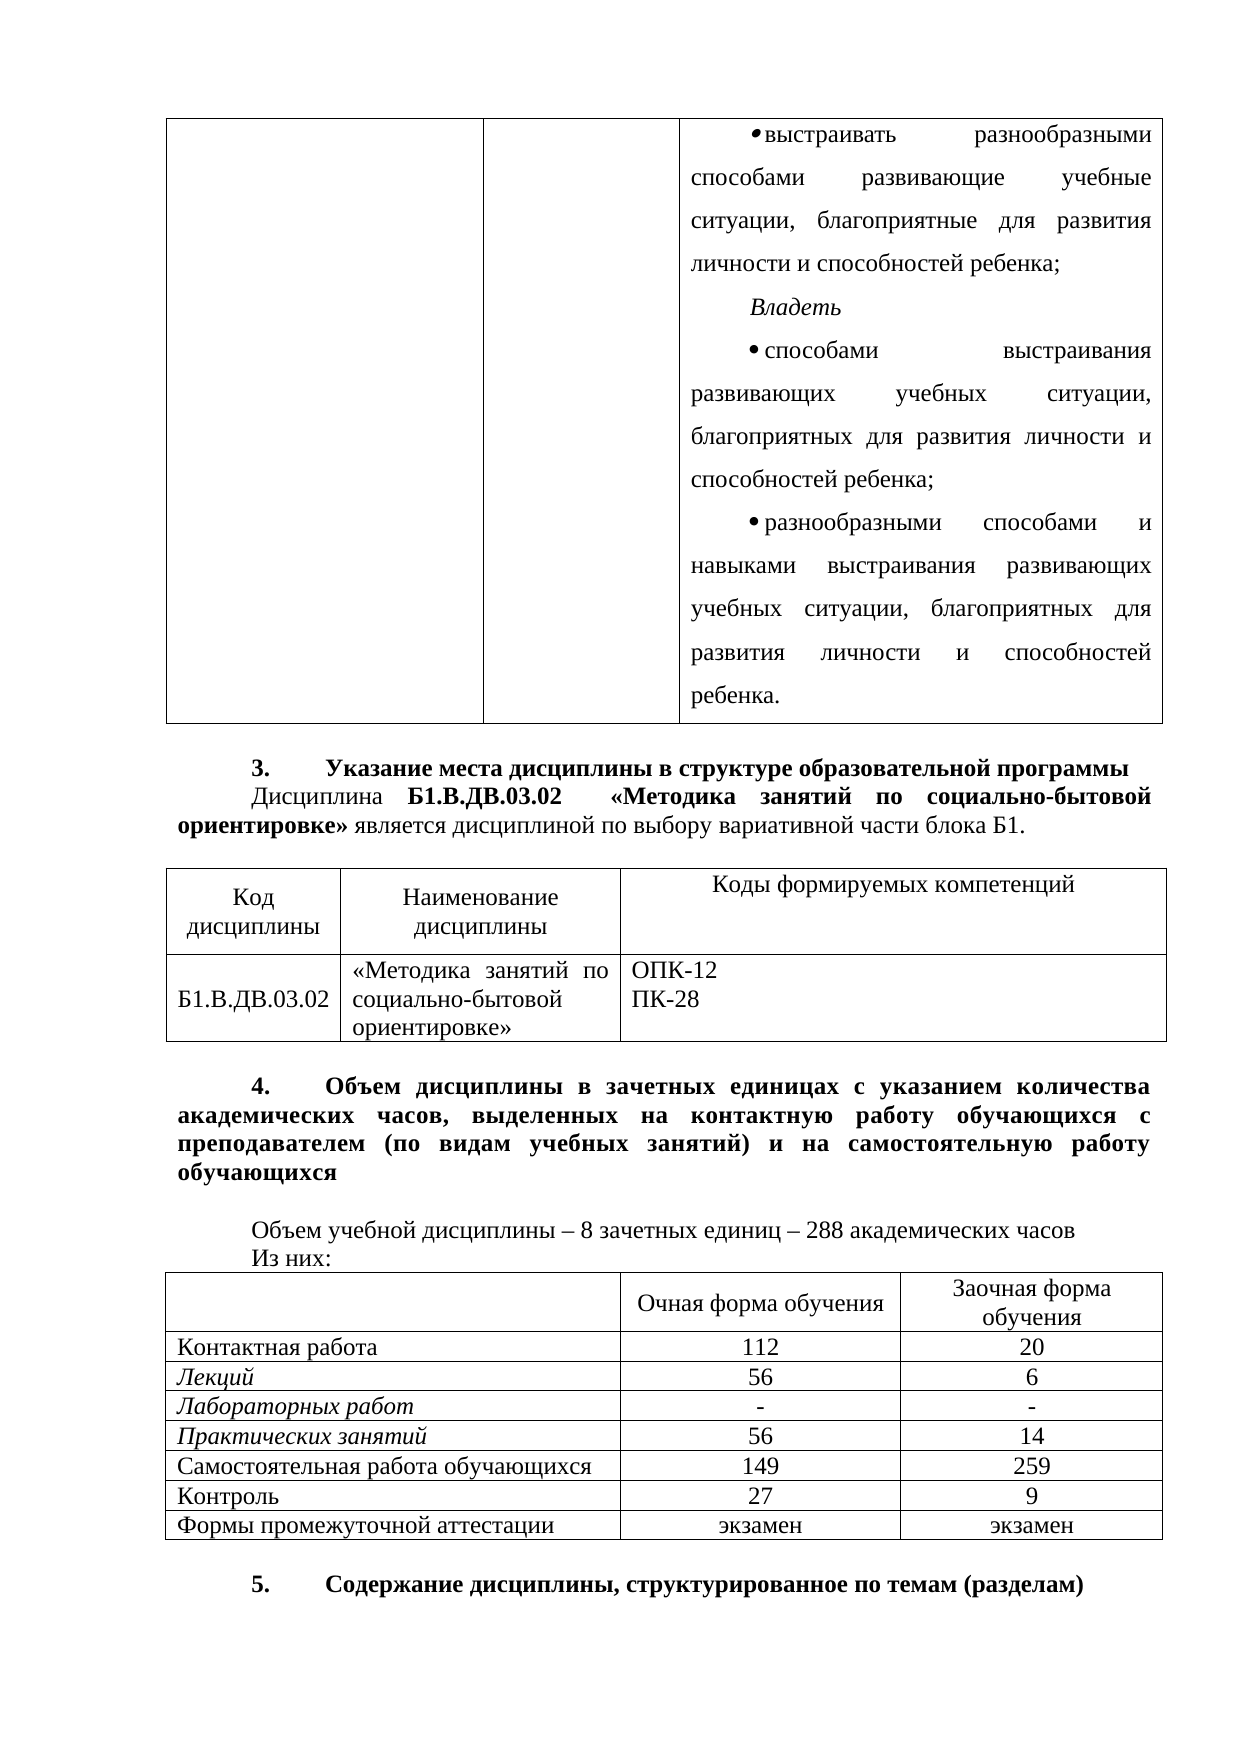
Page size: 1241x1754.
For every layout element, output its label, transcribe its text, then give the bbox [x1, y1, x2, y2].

text Объем учебной дисциплины – 8 зачетных единиц – 288 академических часов [177, 1215, 1152, 1243]
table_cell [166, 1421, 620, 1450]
text Из них: [177, 1243, 1152, 1272]
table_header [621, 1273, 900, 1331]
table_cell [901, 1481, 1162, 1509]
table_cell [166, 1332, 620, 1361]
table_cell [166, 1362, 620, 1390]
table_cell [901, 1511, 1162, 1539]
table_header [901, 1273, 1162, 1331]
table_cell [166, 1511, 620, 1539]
text Дисциплина Б1.В.ДВ.03.02 «Методика занятий по социально-бытовой ориентировке» является дисциплиной по выбору вариативной части блока Б1. [177, 781, 1152, 839]
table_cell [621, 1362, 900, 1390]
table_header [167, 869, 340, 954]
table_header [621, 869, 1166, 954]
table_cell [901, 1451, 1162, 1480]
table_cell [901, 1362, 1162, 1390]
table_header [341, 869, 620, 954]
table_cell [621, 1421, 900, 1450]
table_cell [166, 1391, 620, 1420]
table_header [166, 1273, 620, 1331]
list Указание места дисциплины в структуре образовательной программы [177, 753, 1152, 781]
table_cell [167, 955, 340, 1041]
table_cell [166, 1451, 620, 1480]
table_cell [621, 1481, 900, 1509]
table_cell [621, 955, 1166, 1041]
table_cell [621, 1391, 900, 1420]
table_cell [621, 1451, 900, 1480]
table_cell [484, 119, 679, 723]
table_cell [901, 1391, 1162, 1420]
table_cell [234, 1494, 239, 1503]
list Объем дисциплины в зачетных единицах с указанием количества академических часов, выделенных на контактную работу обучающихся с преподавателем (по видам учебных занятий) и на самостоятельную работу обучающихся [177, 1071, 1152, 1186]
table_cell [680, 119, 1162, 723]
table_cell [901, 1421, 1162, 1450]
list Содержание дисциплины, структурированное по темам (разделам) [177, 1569, 1152, 1598]
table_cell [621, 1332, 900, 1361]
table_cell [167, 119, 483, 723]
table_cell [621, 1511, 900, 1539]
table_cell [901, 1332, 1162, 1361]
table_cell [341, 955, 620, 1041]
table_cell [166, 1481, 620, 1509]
